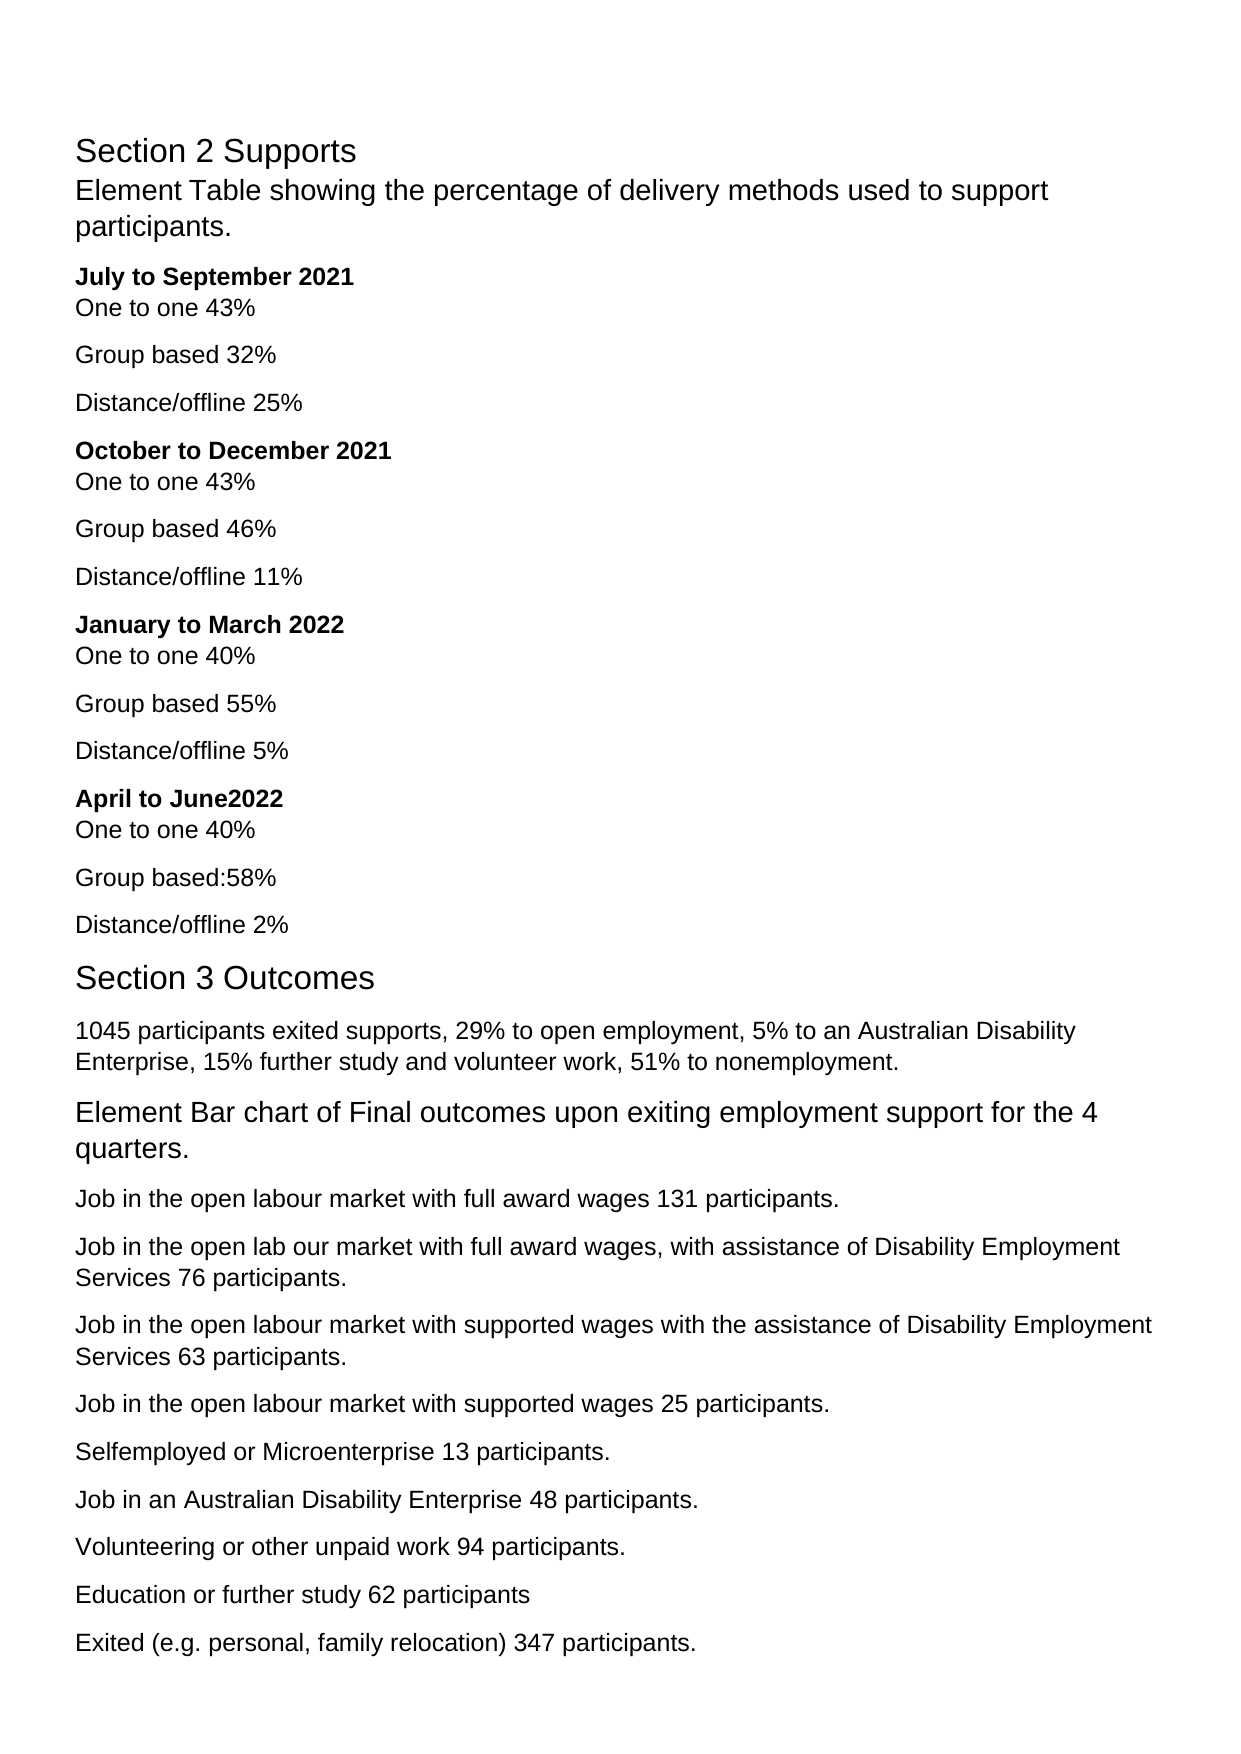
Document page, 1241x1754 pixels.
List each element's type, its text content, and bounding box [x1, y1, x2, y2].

text Distance/offline 5% [75, 736, 1165, 765]
text Group based 46% [75, 514, 1165, 543]
text Group based 32% [75, 340, 1165, 369]
text Job in the open labour market with full award wages 131 participants. [75, 1184, 1165, 1213]
text Group based 55% [75, 688, 1165, 717]
subtitle April to June2022 [75, 784, 1165, 813]
text Job in the open lab our market with full award wages, with assistance of Disability Employment Services 76 participants. [75, 1232, 1165, 1291]
text Section 3 Outcomes [75, 958, 1165, 997]
text Element Table showing the percentage of delivery methods used to support participants. [75, 172, 1165, 242]
text Distance/offline 11% [75, 562, 1165, 591]
text Group based:58% [75, 863, 1165, 891]
text Distance/offline 2% [75, 910, 1165, 939]
text Job in the open labour market with supported wages with the assistance of Disability Employment Services 63 participants. [75, 1310, 1165, 1370]
text One to one 40% [75, 815, 1165, 844]
text 1045 participants exited supports, 29% to open employment, 5% to an Australian Disability Enterprise, 15% further study and volunteer work, 51% to nonemployment. [75, 1016, 1165, 1076]
text Job in an Australian Disability Enterprise 48 participants. [75, 1484, 1165, 1513]
subtitle Section 2 Supports [75, 131, 1165, 169]
text Distance/offline 25% [75, 388, 1165, 417]
text One to one 40% [75, 641, 1165, 669]
text Job in the open labour market with supported wages 25 participants. [75, 1389, 1165, 1418]
text Element Bar chart of Final outcomes upon exiting employment support for the 4 quarters. [75, 1095, 1165, 1165]
subtitle October to December 2021 [75, 436, 1165, 464]
text Selfemployed or Microenterprise 13 participants. [75, 1437, 1165, 1466]
text Exited (e.g. personal, family relocation) 347 participants. [75, 1628, 1165, 1656]
text One to one 43% [75, 467, 1165, 495]
subtitle July to September 2021 [75, 261, 1165, 290]
text Volunteering or other unpaid work 94 participants. [75, 1532, 1165, 1561]
subtitle January to March 2022 [75, 610, 1165, 638]
text One to one 43% [75, 292, 1165, 321]
text Education or further study 62 participants [75, 1580, 1165, 1609]
